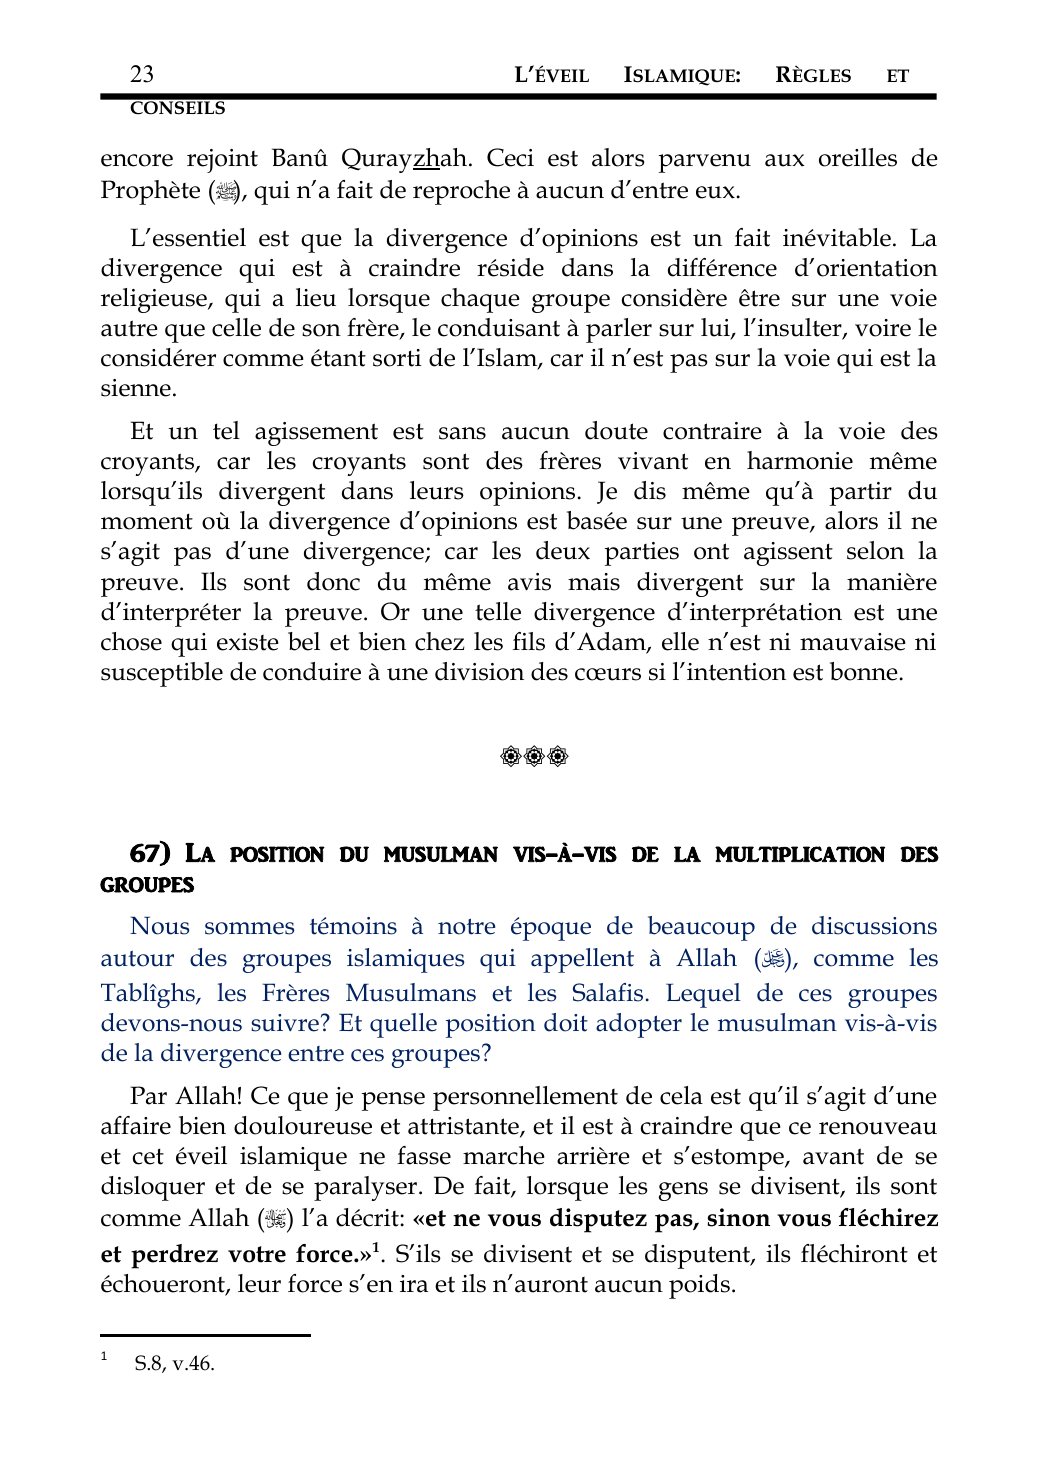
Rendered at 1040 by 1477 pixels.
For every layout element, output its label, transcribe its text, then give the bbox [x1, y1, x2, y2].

subtitle 67) La position du musulman vis-à-vis de la multiplication des groupes [100, 838, 939, 898]
subtitle Nous sommes témoins à notre époque de beaucoup de discussions autour des groupes islamiques qui appellent à Allah (ﻷ), comme les Tablîghs, les Frères Musulmans et les Salafis. Lequel de ces groupes devons-nous suivre? Et quelle position doit adopter le musulman vis-à-vis de la divergence entre ces groupes? [100, 911, 939, 1069]
text L’essentiel est que la divergence d’opinions est un fait inévitable. La divergence qui est à craindre réside dans la différence d’orientation religieuse, qui a lieu lorsque chaque groupe considère être sur une voie autre que celle de son frère, le conduisant à parler sur lui, l’insulter, voire le considérer comme étant sorti de l’Islam, car il n’est pas sur la voie qui est la sienne. [100, 223, 939, 404]
text Par Allah! Ce que je pense personnellement de cela est qu’il s’agit d’une affaire bien douloureuse et attristante, et il est à craindre que ce renouveau et cet éveil islamique ne fasse marche arrière et s’estompe, avant de se disloquer et de se paralyser. De fait, lorsque les gens se divisent, ils sont comme Allah (ـ) l’a décrit: «et ne vous disputez pas, sinon vous fléchirez et perdrez votre force.». S’ils se divisent et se disputent, ils fléchiront et échoueront, leur force s’en ira et ils n’auront aucun poids. [100, 1081, 939, 1299]
text Et un tel agissement est sans aucun doute contraire à la voie des croyants, car les croyants sont des frères vivant en harmonie même lorsqu’ils divergent dans leurs opinions. Je dis même qu’à partir du moment où la divergence d’opinions est basée sur une preuve, alors il ne s’agit pas d’une divergence; car les deux parties ont agissent selon la preuve. Ils sont donc du même avis mais divergent sur la manière d’interpréter la preuve. Or une telle divergence d’interprétation est une chose qui existe bel et bien chez les fils d’Adam, elle n’est ni mauvaise ni susceptible de conduire à une division des cœurs si l’intention est bonne. [100, 416, 939, 687]
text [100, 143, 939, 211]
